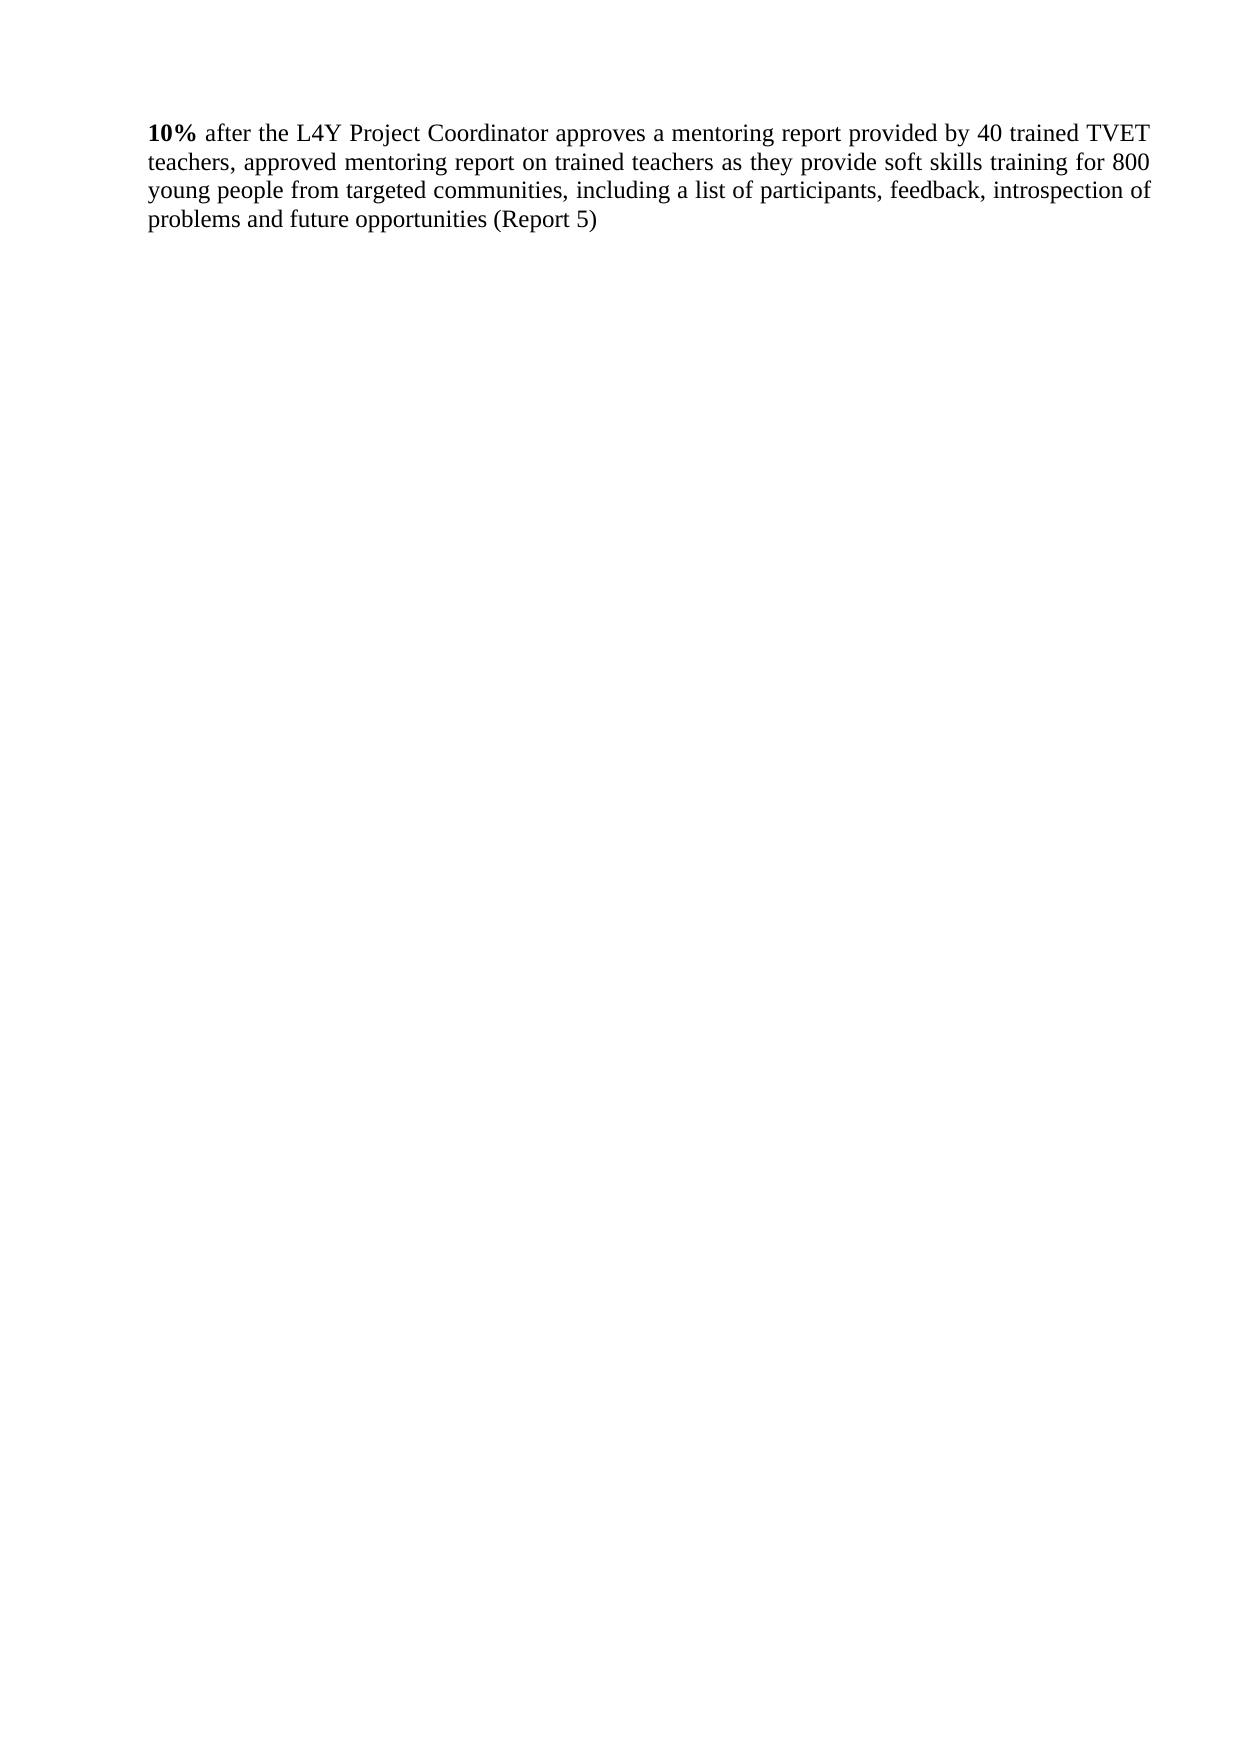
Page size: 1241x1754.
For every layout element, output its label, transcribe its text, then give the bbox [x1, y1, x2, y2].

list 10% after the L4Y Project Coordinator approves a mentoring report provided by 40 trained TVET teachers, approved mentoring report on trained teachers as they provide soft skills training for 800 young people from targeted communities, including a list of participants, feedback, introspection of problems and future opportunities (Report 5) [148, 118, 1152, 233]
